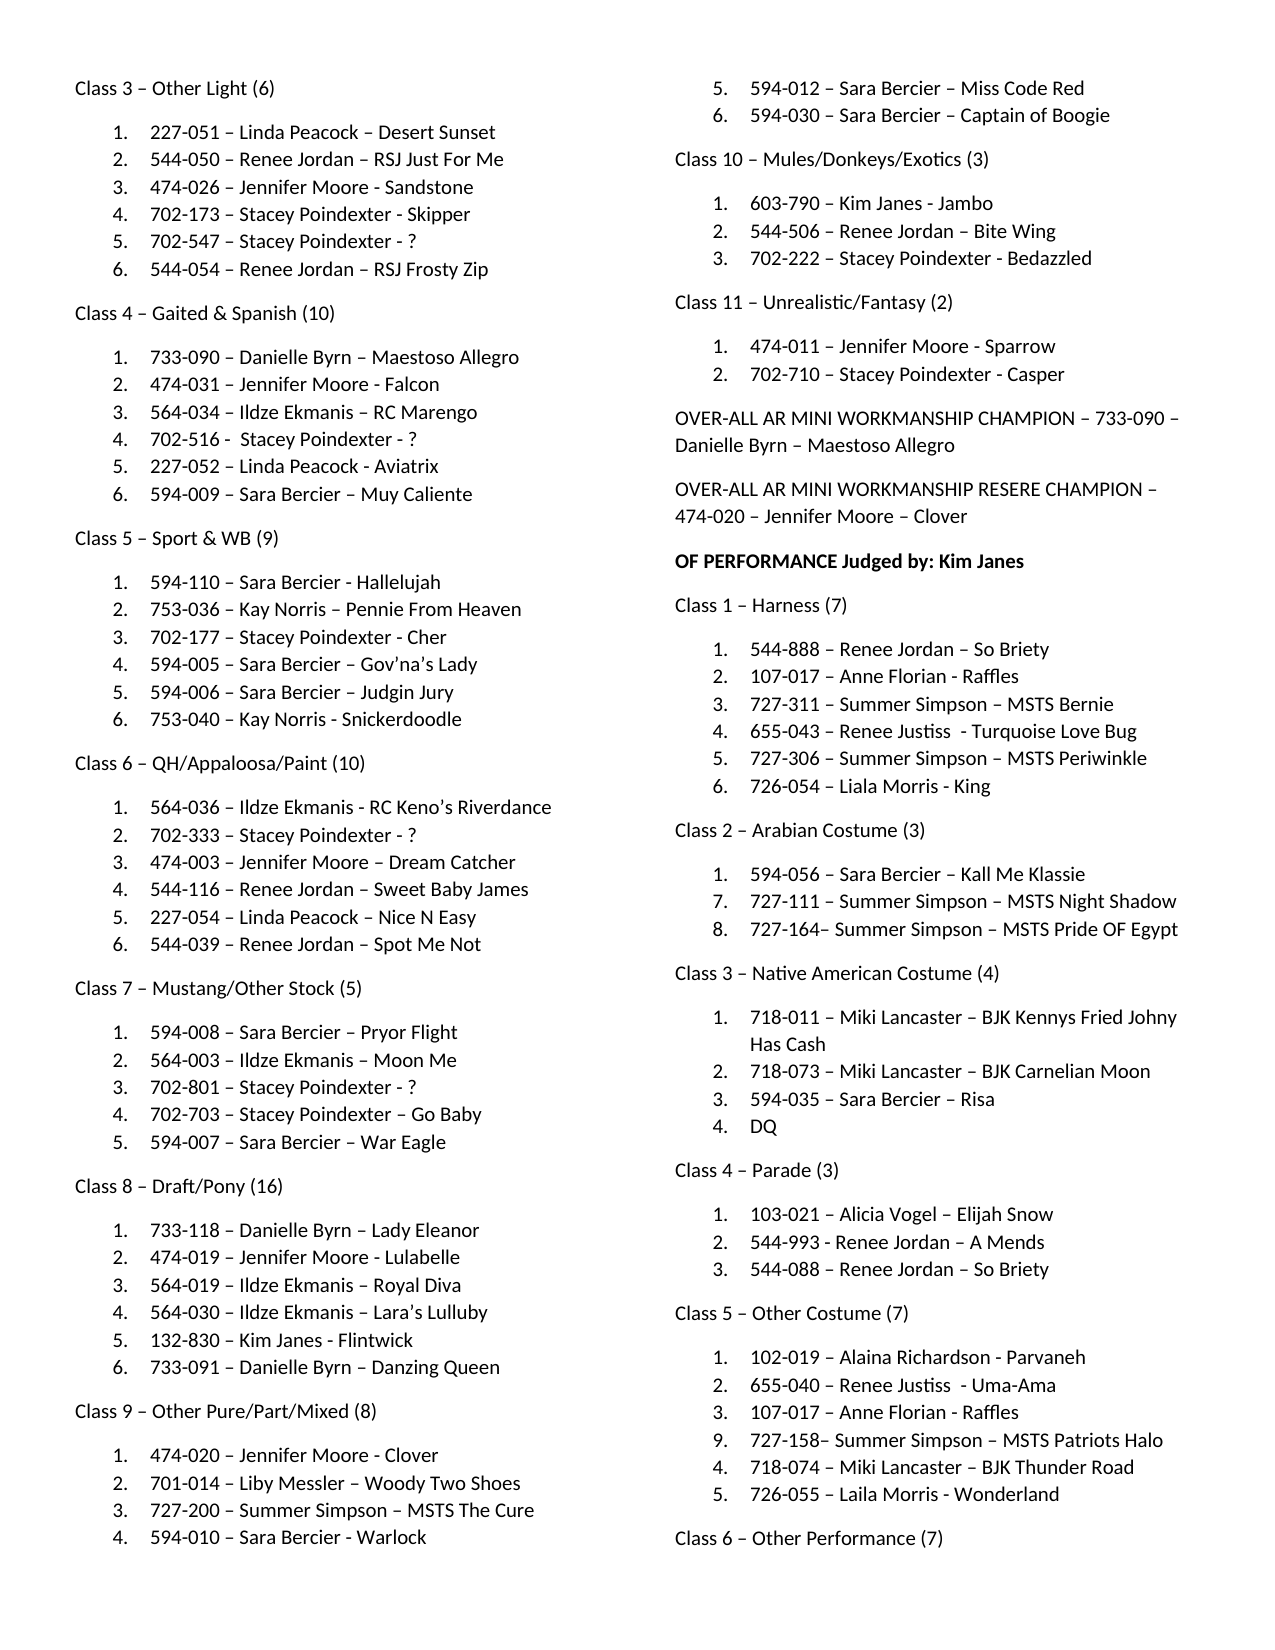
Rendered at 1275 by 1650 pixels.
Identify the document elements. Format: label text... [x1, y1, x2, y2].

list 594-006 – Sara Bercier – Judgin Jury [112, 679, 600, 704]
list 702-222 – Stacey Poindexter - Bedazzled [712, 245, 1200, 271]
list 102-019 – Alaina Richardson - Parvaneh [712, 1344, 1200, 1370]
list 474-003 – Jennifer Moore – Dream Catcher [112, 849, 600, 874]
text Class 3 – Other Light (6) [75, 75, 600, 100]
list 103-021 – Alicia Vogel – Elijah Snow [712, 1202, 1200, 1227]
list 733-118 – Danielle Byrn – Lady Eleanor [112, 1217, 600, 1243]
list 474-026 – Jennifer Moore - Sandstone [112, 174, 600, 199]
list 726-054 – Liala Morris - King [712, 773, 1200, 798]
list 702-333 – Stacey Poindexter - ? [112, 822, 600, 847]
list 594-010 – Sara Bercier - Warlock [112, 1524, 600, 1550]
list 564-036 – Ildze Ekmanis - RC Keno’s Riverdance [112, 794, 600, 820]
list 564-034 – Ildze Ekmanis – RC Marengo [112, 399, 600, 424]
list 594-056 – Sara Bercier – Kall Me Klassie [712, 861, 1200, 886]
text Class 1 – Harness (7) [675, 592, 1200, 617]
list 702-710 – Stacey Poindexter - Casper [712, 361, 1200, 386]
list 544-088 – Renee Jordan – So Briety [712, 1256, 1200, 1282]
list 544-054 – Renee Jordan – RSJ Frosty Zip [112, 256, 600, 281]
list 726-055 – Laila Morris - Wonderland [712, 1482, 1200, 1507]
list 474-031 – Jennifer Moore - Falcon [112, 372, 600, 397]
list 733-090 – Danielle Byrn – Maestoso Allegro [112, 344, 600, 369]
text Class 8 – Draft/Pony (16) [75, 1173, 600, 1198]
text Class 10 – Mules/Donkeys/Exotics (3) [675, 146, 1200, 172]
list 474-011 – Jennifer Moore - Sparrow [712, 333, 1200, 359]
text OVER-ALL AR MINI WORKMANSHIP CHAMPION – 733-090 – Danielle Byrn – Maestoso Allegro [675, 405, 1200, 458]
list 544-993 - Renee Jordan – A Mends [712, 1229, 1200, 1254]
list 544-506 – Renee Jordan – Bite Wing [712, 218, 1200, 243]
list 544-888 – Renee Jordan – So Briety [712, 636, 1200, 661]
list 107-017 – Anne Florian - Raffles [712, 663, 1200, 689]
text OVER-ALL AR MINI WORKMANSHIP RESERE CHAMPION – 474-020 – Jennifer Moore – Clover [675, 476, 1200, 529]
list 753-040 – Kay Norris - Snickerdoodle [112, 706, 600, 732]
list 132-830 – Kim Janes - Flintwick [112, 1327, 600, 1352]
text Class 4 – Parade (3) [675, 1158, 1200, 1183]
list 702-703 – Stacey Poindexter – Go Baby [112, 1102, 600, 1127]
text Class 5 – Other Costume (7) [675, 1301, 1200, 1326]
list 594-008 – Sara Bercier – Pryor Flight [112, 1019, 600, 1045]
list 702-177 – Stacey Poindexter - Cher [112, 624, 600, 649]
list 227-051 – Linda Peacock – Desert Sunset [112, 119, 600, 144]
list 594-005 – Sara Bercier – Gov’na’s Lady [112, 651, 600, 677]
list 227-052 – Linda Peacock - Aviatrix [112, 454, 600, 479]
text Class 7 – Mustang/Other Stock (5) [75, 975, 600, 1001]
list 702-547 – Stacey Poindexter - ? [112, 229, 600, 254]
list 727-164– Summer Simpson – MSTS Pride OF Egypt [712, 916, 1200, 941]
list 474-020 – Jennifer Moore - Clover [112, 1442, 600, 1468]
list 564-019 – Ildze Ekmanis – Royal Diva [112, 1272, 600, 1297]
list 718-074 – Miki Lancaster – BJK Thunder Road [712, 1454, 1200, 1479]
list 727-200 – Summer Simpson – MSTS The Cure [112, 1497, 600, 1522]
text Class 3 – Native American Costume (4) [675, 960, 1200, 985]
text Class 6 – QH/Appaloosa/Paint (10) [75, 750, 600, 776]
list 594-007 – Sara Bercier – War Eagle [112, 1129, 600, 1154]
list 655-043 – Renee Justiss - Turquoise Love Bug [712, 718, 1200, 743]
text OF PERFORMANCE Judged by: Kim Janes [675, 548, 1200, 573]
list 603-790 – Kim Janes - Jambo [712, 191, 1200, 216]
list DQ [712, 1113, 1200, 1139]
list 564-030 – Ildze Ekmanis – Lara’s Lulluby [112, 1299, 600, 1325]
text Class 4 – Gaited & Spanish (10) [75, 300, 600, 326]
list 594-035 – Sara Bercier – Risa [712, 1086, 1200, 1112]
list 107-017 – Anne Florian - Raffles [712, 1399, 1200, 1425]
list 727-306 – Summer Simpson – MSTS Periwinkle [712, 746, 1200, 771]
list 702-516 - Stacey Poindexter - ? [112, 426, 600, 452]
list 727-311 – Summer Simpson – MSTS Bernie [712, 691, 1200, 716]
list 701-014 – Liby Messler – Woody Two Shoes [112, 1470, 600, 1495]
list 655-040 – Renee Justiss - Uma-Ama [712, 1372, 1200, 1397]
list 718-073 – Miki Lancaster – BJK Carnelian Moon [712, 1059, 1200, 1084]
list 594-030 – Sara Bercier – Captain of Boogie [712, 102, 1200, 128]
list 544-050 – Renee Jordan – RSJ Just For Me [112, 146, 600, 172]
list 564-003 – Ildze Ekmanis – Moon Me [112, 1047, 600, 1072]
text Class 9 – Other Pure/Part/Mixed (8) [75, 1398, 600, 1424]
list 727-111 – Summer Simpson – MSTS Night Shadow [712, 888, 1200, 914]
text Class 6 – Other Performance (7) [675, 1526, 1200, 1551]
list 594-009 – Sara Bercier – Muy Caliente [112, 481, 600, 507]
list 594-012 – Sara Bercier – Miss Code Red [712, 75, 1200, 100]
list 544-116 – Renee Jordan – Sweet Baby James [112, 877, 600, 902]
list 727-158– Summer Simpson – MSTS Patriots Halo [712, 1427, 1200, 1452]
list 544-039 – Renee Jordan – Spot Me Not [112, 931, 600, 957]
list 718-011 – Miki Lancaster – BJK Kennys Fried Johny Has Cash [712, 1004, 1200, 1057]
list 702-173 – Stacey Poindexter - Skipper [112, 201, 600, 227]
list 753-036 – Kay Norris – Pennie From Heaven [112, 597, 600, 622]
list 702-801 – Stacey Poindexter - ? [112, 1074, 600, 1100]
list 227-054 – Linda Peacock – Nice N Easy [112, 904, 600, 929]
text Class 11 – Unrealistic/Fantasy (2) [675, 289, 1200, 315]
list 733-091 – Danielle Byrn – Danzing Queen [112, 1354, 600, 1379]
text Class 5 – Sport & WB (9) [75, 525, 600, 551]
list 594-110 – Sara Bercier - Hallelujah [112, 569, 600, 595]
list 474-019 – Jennifer Moore - Lulabelle [112, 1244, 600, 1270]
text Class 2 – Arabian Costume (3) [675, 817, 1200, 842]
